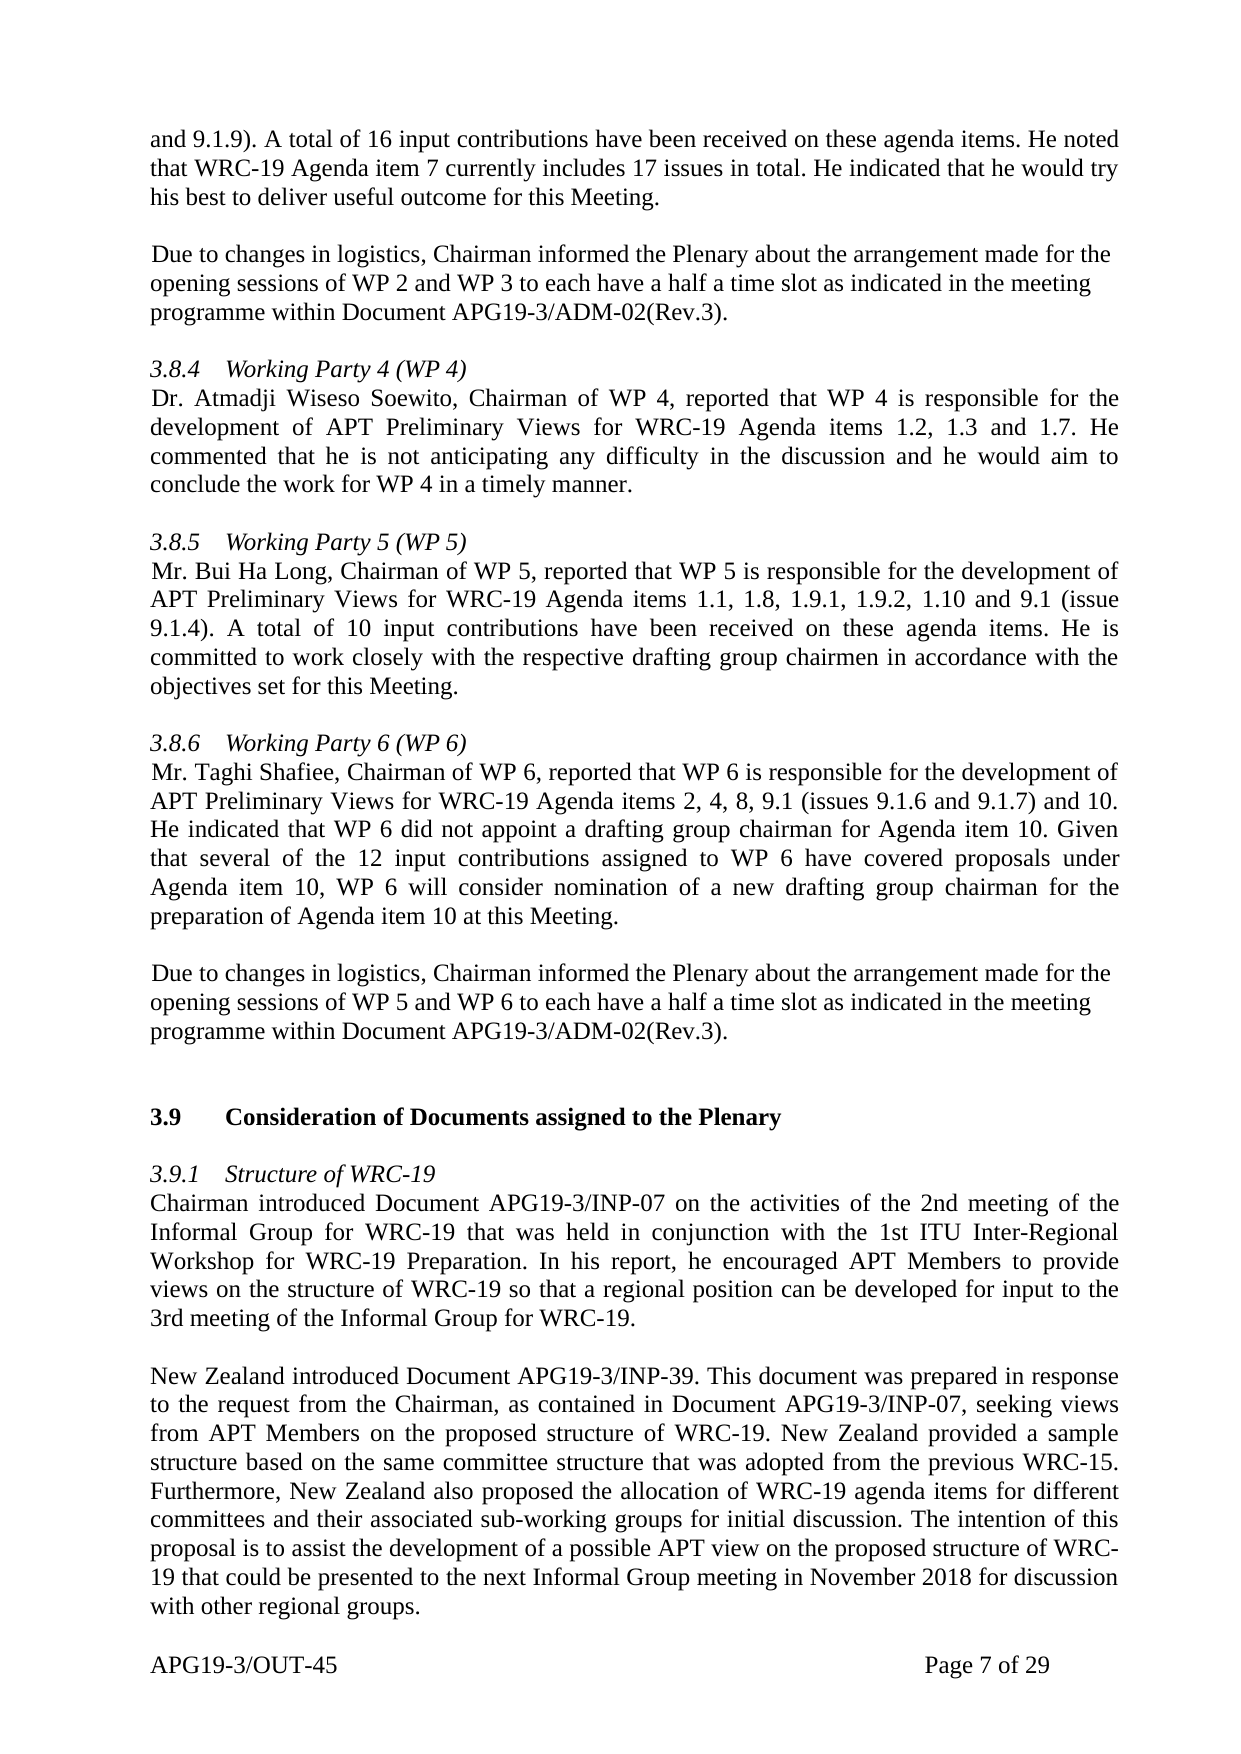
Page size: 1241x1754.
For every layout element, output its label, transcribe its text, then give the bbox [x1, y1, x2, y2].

text Dr. Atmadji Wiseso Soewito, Chairman of WP 4, reported that WP 4 is responsible for the development of APT Preliminary Views for WRC-19 Agenda items 1.2, 1.3 and 1.7. He commented that he is not anticipating any difficulty in the discussion and he would aim to conclude the work for WP 4 in a timely manner. [150, 383, 1120, 498]
text Mr. Taghi Shafiee, Chairman of WP 6, reported that WP 6 is responsible for the development of APT Preliminary Views for WRC-19 Agenda items 2, 4, 8, 9.1 (issues 9.1.6 and 9.1.7) and 10. He indicated that WP 6 did not appoint a drafting group chairman for Agenda item 10. Given that several of the 12 input contributions assigned to WP 6 have covered proposals under Agenda item 10, WP 6 will consider nomination of a new drafting group chairman for the preparation of Agenda item 10 at this Meeting. [150, 757, 1120, 929]
subtitle 3.8.6 Working Party 6 (WP 6) [150, 728, 1120, 757]
subtitle 3.8.4 Working Party 4 (WP 4) [150, 354, 1120, 383]
text New Zealand introduced Document APG19-3/INP-39. This document was prepared in response to the request from the Chairman, as contained in Document APG19-3/INP-07, seeking views from APT Members on the proposed structure of WRC-19. New Zealand provided a sample structure based on the same committee structure that was adopted from the previous WRC-15. Furthermore, New Zealand also proposed the allocation of WRC-19 agenda items for different committees and their associated sub-working groups for initial discussion. The intention of this proposal is to assist the development of a possible APT view on the proposed structure of WRC-19 that could be presented to the next Informal Group meeting in November 2018 for discussion with other regional groups. [150, 1361, 1120, 1619]
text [150, 124, 1120, 211]
text Due to changes in logistics, Chairman informed the Plenary about the arrangement made for the opening sessions of WP 5 and WP 6 to each have a half a time slot as indicated in the meeting programme within Document APG19-3/ADM-02(Rev.3). [150, 958, 1120, 1044]
subtitle 3.9.1 Structure of WRC-19 [150, 1159, 1120, 1188]
text Mr. Bui Ha Long, Chairman of WP 5, reported that WP 5 is responsible for the development of APT Preliminary Views for WRC-19 Agenda items 1.1, 1.8, 1.9.1, 1.9.2, 1.10 and 9.1 (issue 9.1.4). A total of 10 input contributions have been received on these agenda items. He is committed to work closely with the respective drafting group chairmen in accordance with the objectives set for this Meeting. [150, 556, 1120, 699]
subtitle 3.8.5 Working Party 5 (WP 5) [150, 527, 1120, 556]
text Due to changes in logistics, Chairman informed the Plenary about the arrangement made for the opening sessions of WP 2 and WP 3 to each have a half a time slot as indicated in the meeting programme within Document APG19-3/ADM-02(Rev.3). [150, 239, 1120, 326]
text Chairman introduced Document APG19-3/INP-07 on the activities of the 2nd meeting of the Informal Group for WRC-19 that was held in conjunction with the 1st ITU Inter-Regional Workshop for WRC-19 Preparation. In his report, he encouraged APT Members to provide views on the structure of WRC-19 so that a regional position can be developed for input to the 3rd meeting of the Informal Group for WRC-19. [150, 1188, 1120, 1332]
subtitle 3.9 Consideration of Documents assigned to the Plenary [150, 1102, 1120, 1131]
